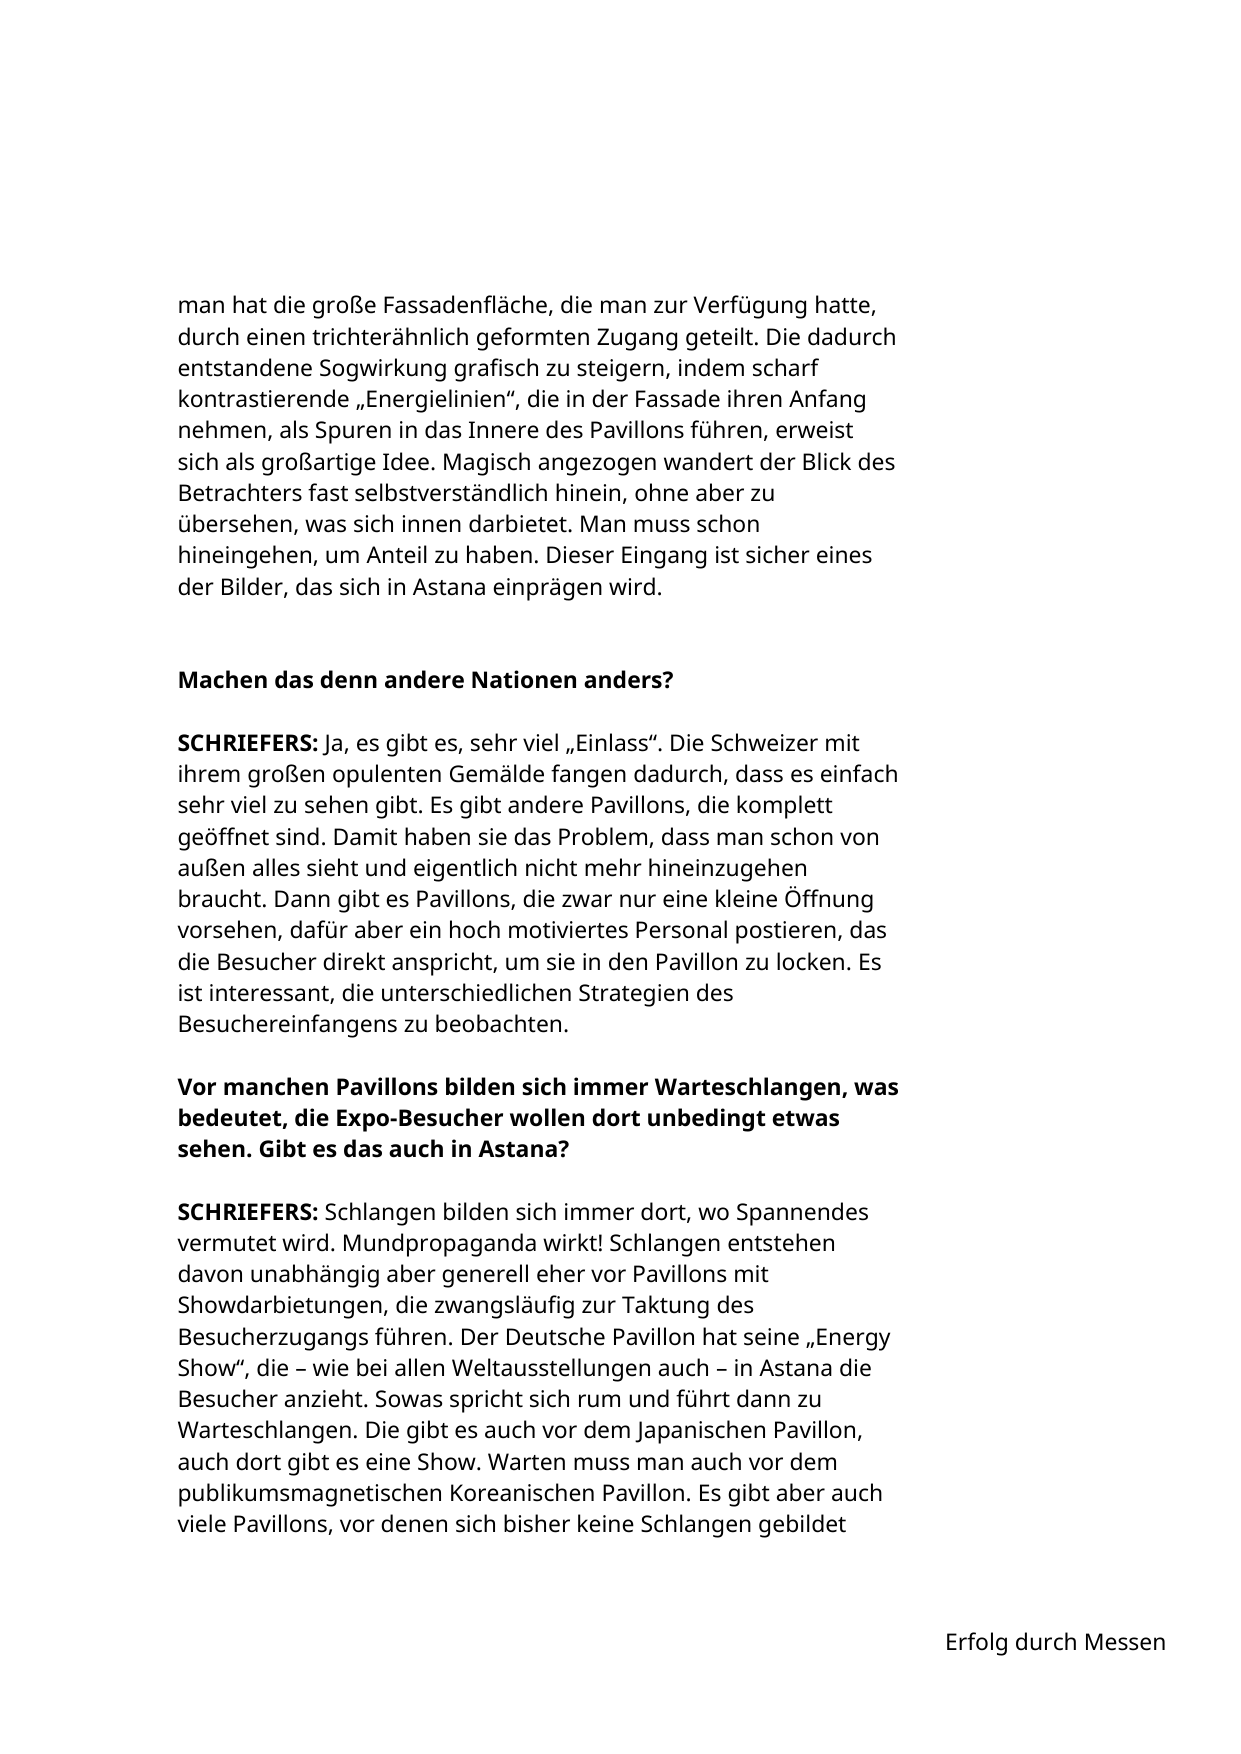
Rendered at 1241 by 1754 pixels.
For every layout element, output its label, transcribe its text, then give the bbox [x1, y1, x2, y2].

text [177, 289, 901, 602]
text Schriefers: Ja, es gibt es, sehr viel „Einlass“. Die Schweizer mit ihrem großen opulenten Gemälde fangen dadurch, dass es einfach sehr viel zu sehen gibt. Es gibt andere Pavillons, die komplett geöffnet sind. Damit haben sie das Problem, dass man schon von außen alles sieht und eigentlich nicht mehr hineinzugehen braucht. Dann gibt es Pavillons, die zwar nur eine kleine Öffnung vorsehen, dafür aber ein hoch motiviertes Personal postieren, das die Besucher direkt anspricht, um sie in den Pavillon zu locken. Es ist interessant, die unterschiedlichen Strategien des Besuchereinfangens zu beobachten. [177, 727, 901, 1039]
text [177, 1196, 901, 1539]
text Machen das denn andere Nationen anders? [177, 664, 901, 696]
text Vor manchen Pavillons bilden sich immer Warteschlangen, was bedeutet, die Expo-Besucher wollen dort unbedingt etwas sehen. Gibt es das auch in Astana? [177, 1071, 901, 1164]
